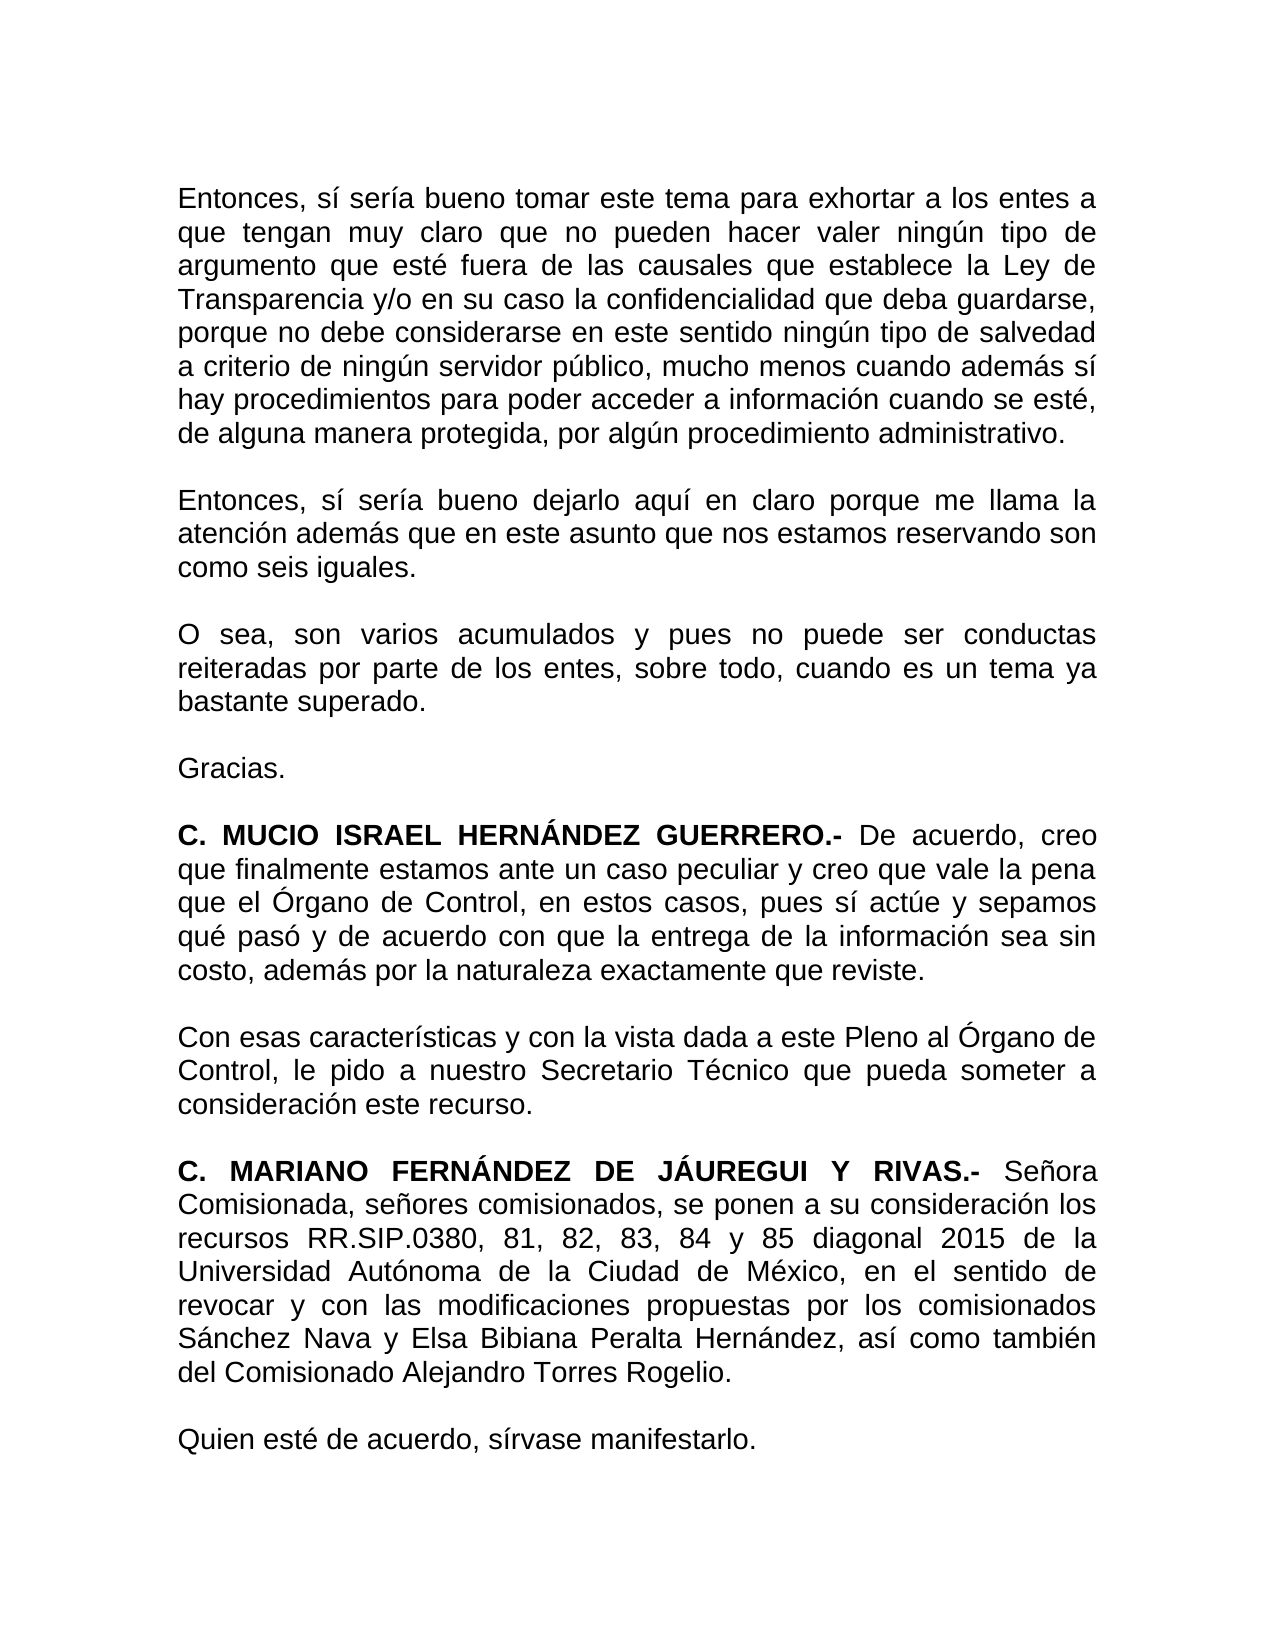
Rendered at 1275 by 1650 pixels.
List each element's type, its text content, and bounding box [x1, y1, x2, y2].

text Gracias. [177, 751, 1098, 785]
text Con esas características y con la vista dada a este Pleno al Órgano de Control, le pido a nuestro Secretario Técnico que pueda someter a consideración este recurso. [177, 1020, 1098, 1120]
text Quien esté de acuerdo, sírvase manifestarlo. [177, 1422, 1098, 1456]
text C. MARIANO FERNÁNDEZ DE JÁUREGUI Y RIVAS.- Señora Comisionada, señores comisionados, se ponen a su consideración los recursos RR.SIP.0380, 81, 82, 83, 84 y 85 diagonal 2015 de la Universidad Autónoma de la Ciudad de México, en el sentido de revocar y con las modificaciones propuestas por los comisionados Sánchez Nava y Elsa Bibiana Peralta Hernández, así como también del Comisionado Alejandro Torres Rogelio. [177, 1154, 1098, 1389]
text Entonces, sí sería bueno dejarlo aquí en claro porque me llama la atención además que en este asunto que nos estamos reservando son como seis iguales. [177, 483, 1098, 584]
text O sea, son varios acumulados y pues no puede ser conductas reiteradas por parte de los entes, sobre todo, cuando es un tema ya bastante superado. [177, 617, 1098, 718]
text Entonces, sí sería bueno tomar este tema para exhortar a los entes a que tengan muy claro que no pueden hacer valer ningún tipo de argumento que esté fuera de las causales que establece la Ley de Transparencia y/o en su caso la confidencialidad que deba guardarse, porque no debe considerarse en este sentido ningún tipo de salvedad a criterio de ningún servidor público, mucho menos cuando además sí hay procedimientos para poder acceder a información cuando se esté, de alguna manera protegida, por algún procedimiento administrativo. [177, 181, 1098, 449]
text C. MUCIO ISRAEL HERNÁNDEZ GUERRERO.- De acuerdo, creo que finalmente estamos ante un caso peculiar y creo que vale la pena que el Órgano de Control, en estos casos, pues sí actúe y sepamos qué pasó y de acuerdo con que la entrega de la información sea sin costo, además por la naturaleza exactamente que reviste. [177, 818, 1098, 986]
